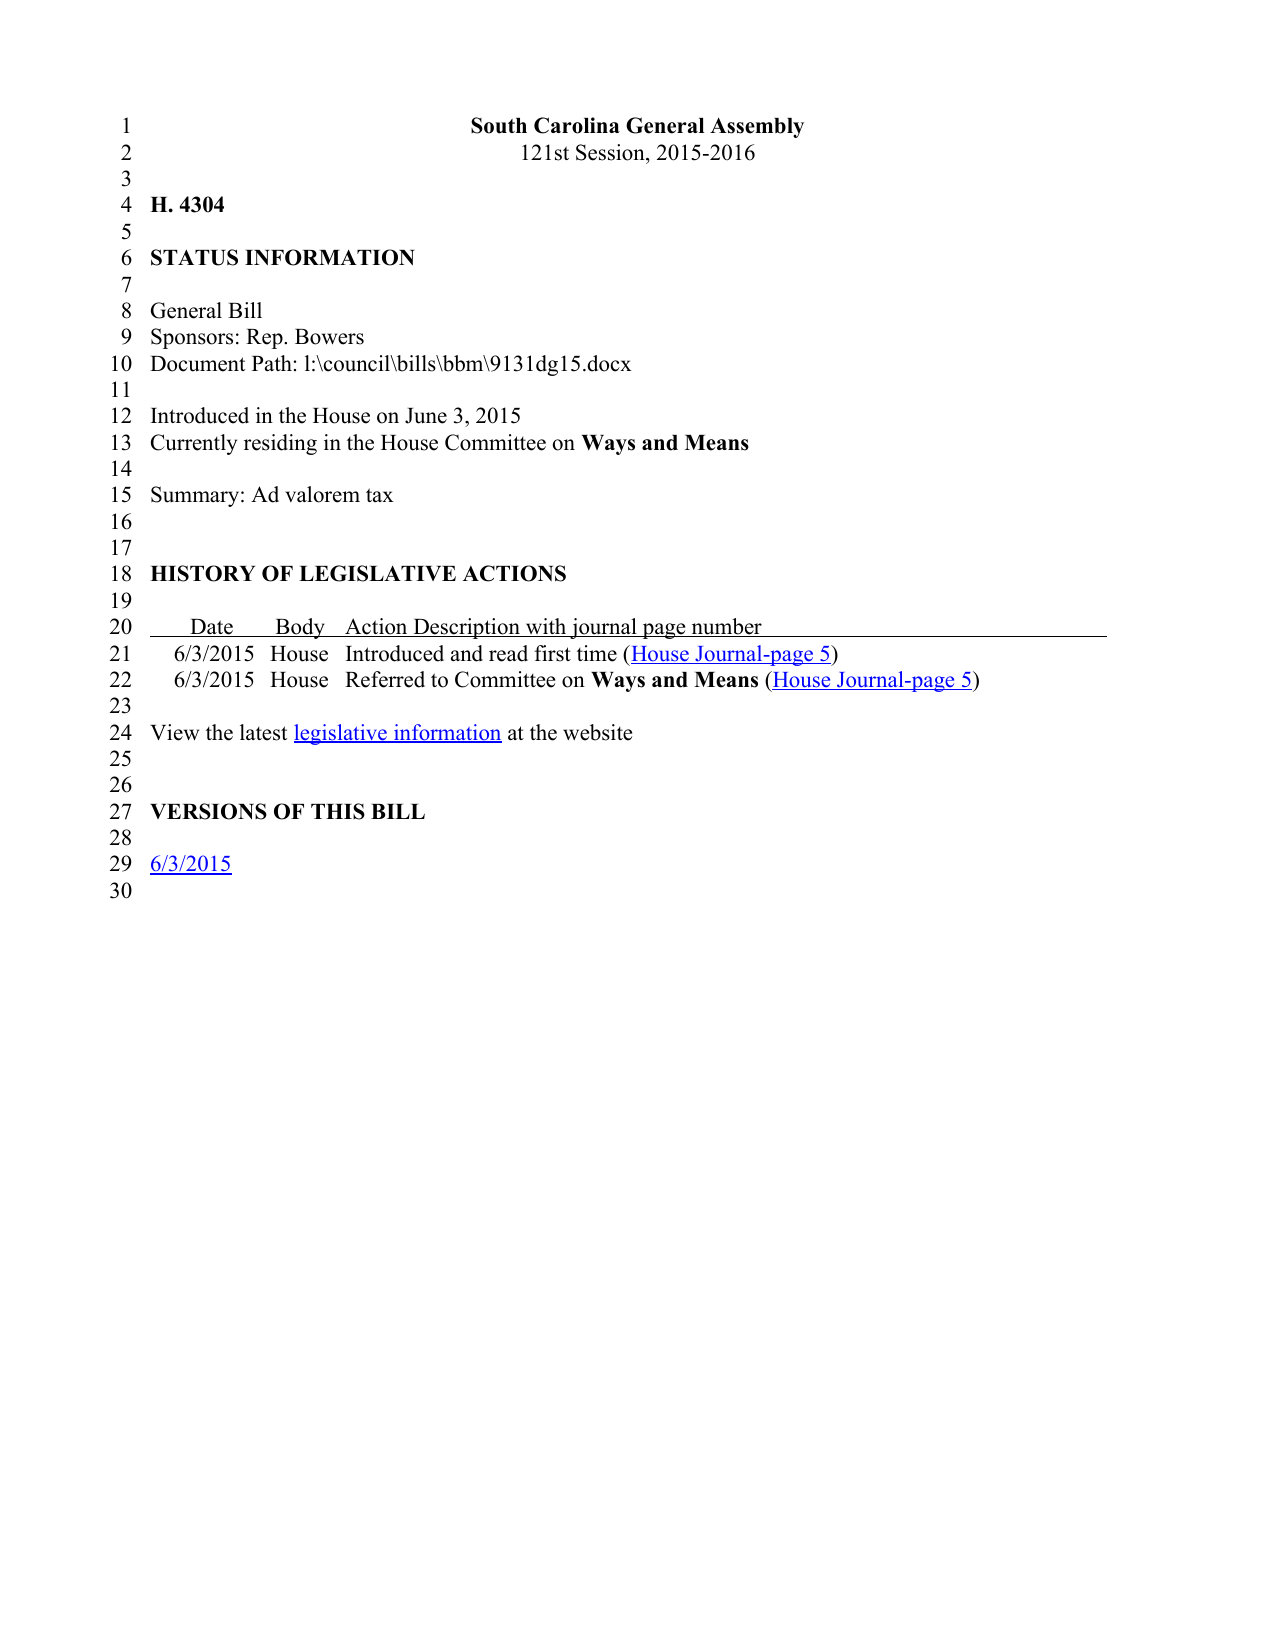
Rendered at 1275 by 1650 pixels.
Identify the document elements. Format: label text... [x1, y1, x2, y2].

text General Bill [150, 297, 1125, 323]
text H. 4304 [150, 192, 1125, 218]
text HISTORY OF LEGISLATIVE ACTIONS [150, 561, 1125, 587]
text South Carolina General Assembly [150, 112, 1125, 139]
text Sponsors: Rep. Bowers [150, 323, 1125, 350]
text 6/3/2015 House Referred to Committee on Ways and Means (House Journal-page 5) [150, 666, 1125, 692]
text Document Path: l:\council\bills\bbm\9131dg15.docx [150, 350, 1125, 376]
text 6/3/2015 [150, 850, 1125, 877]
text 6/3/2015 House Introduced and read first time (House Journal-page 5) [150, 639, 1125, 666]
text View the latest legislative information at the website [150, 719, 1125, 745]
text STATUS INFORMATION [150, 244, 1125, 271]
text Summary: Ad valorem tax [150, 481, 1125, 508]
text 121st Session, 2015-2016 [150, 139, 1125, 165]
text Currently residing in the House Committee on Ways and Means [150, 429, 1125, 455]
text Date Body Action Description with journal page number [150, 613, 1125, 639]
text Introduced in the House on June 3, 2015 [150, 402, 1125, 429]
text VERSIONS OF THIS BILL [150, 798, 1125, 824]
